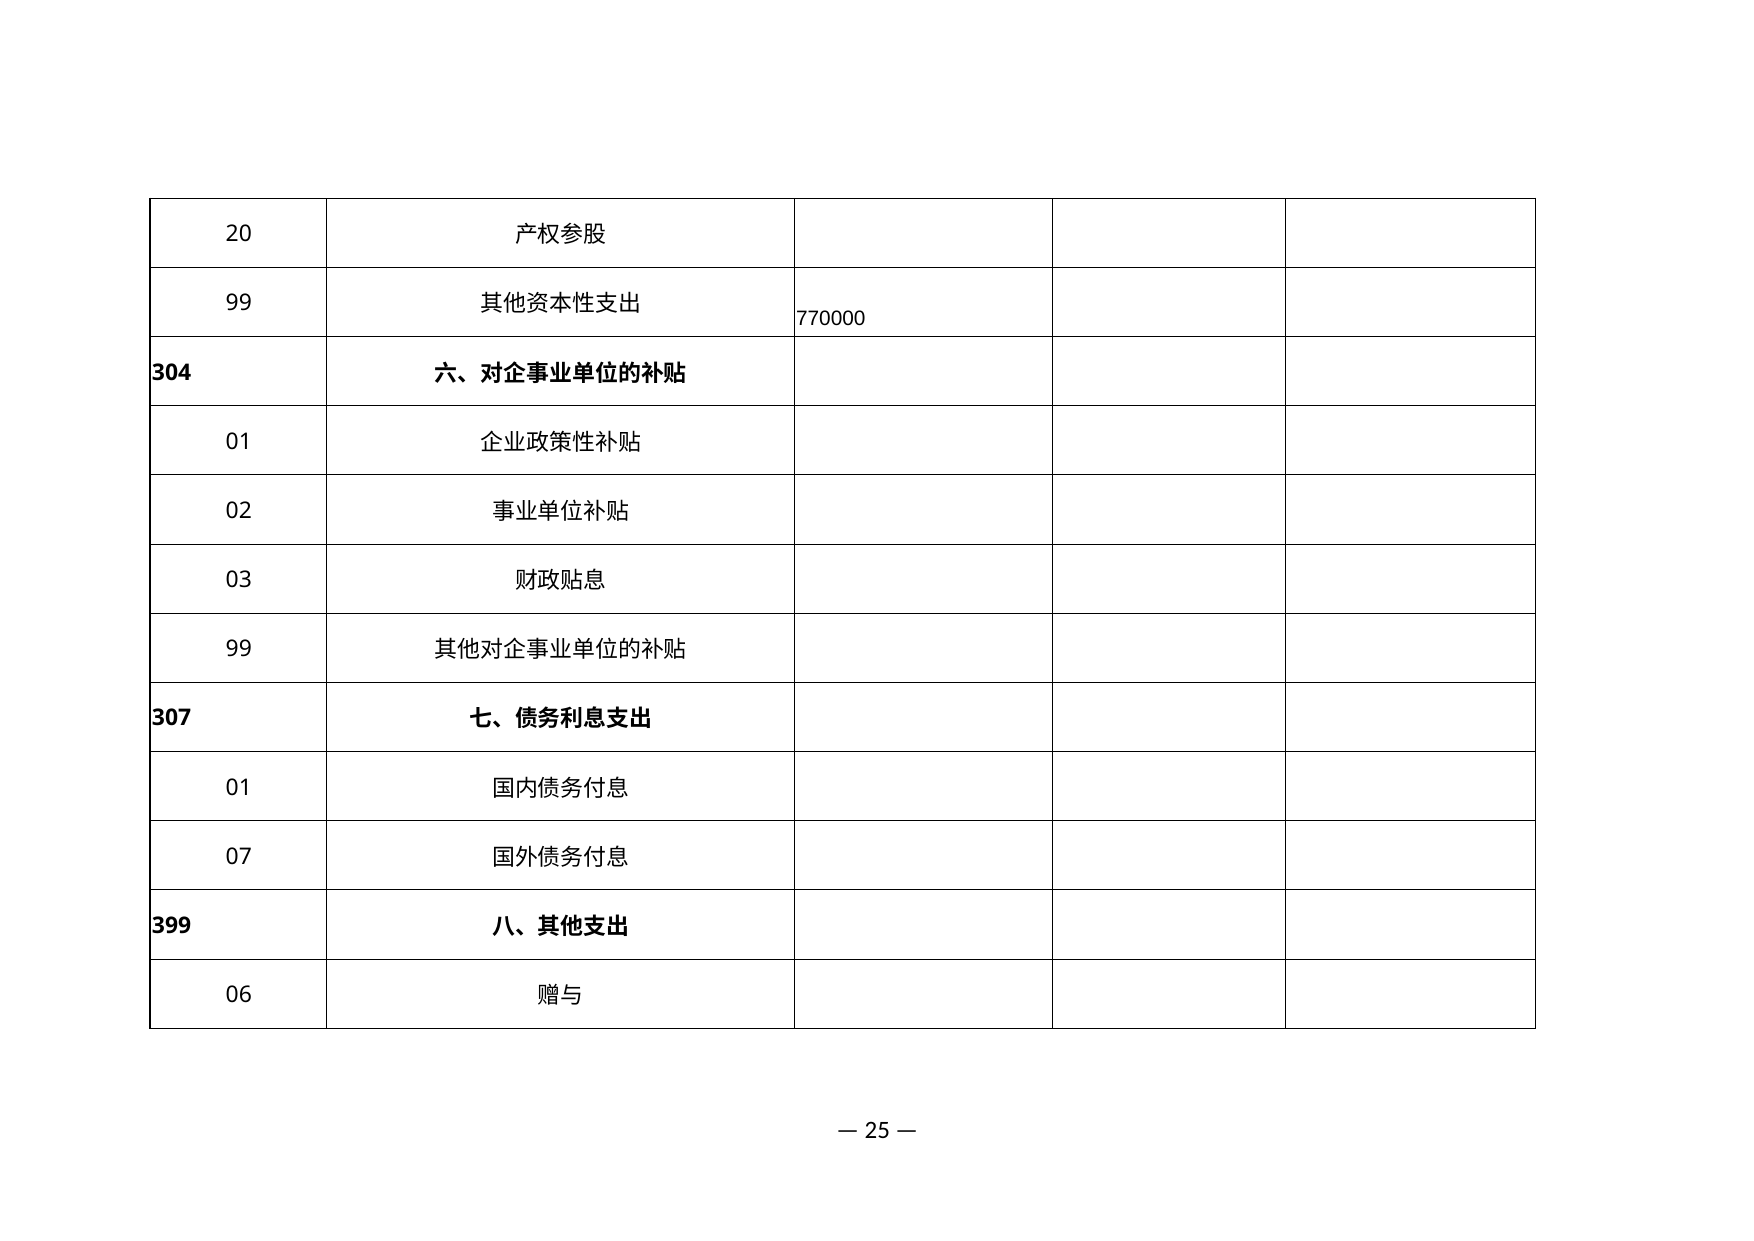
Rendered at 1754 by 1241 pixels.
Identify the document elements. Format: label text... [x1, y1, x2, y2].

table_cell [1053, 545, 1285, 613]
table_cell [1053, 475, 1285, 543]
table_cell [1053, 821, 1285, 889]
table_cell [1053, 268, 1285, 336]
table_cell 20 [151, 199, 326, 267]
table_cell [1286, 752, 1535, 820]
table_cell 七、债务利息支出 [327, 683, 794, 751]
table_cell [795, 683, 1052, 751]
table_cell [1286, 821, 1535, 889]
table_cell 财政贴息 [327, 545, 794, 613]
table_cell 国外债务付息 [327, 821, 794, 889]
table_cell [1286, 545, 1535, 613]
table_cell [1286, 406, 1535, 474]
table_cell [795, 960, 1052, 1028]
table_cell 02 [151, 475, 326, 543]
table_cell [1286, 268, 1535, 336]
table_cell [795, 545, 1052, 613]
table_cell [795, 890, 1052, 958]
table_cell [1053, 199, 1285, 267]
table_cell [1286, 683, 1535, 751]
table_cell [795, 614, 1052, 682]
table_cell [1053, 752, 1285, 820]
table_cell 其他资本性支出 [327, 268, 794, 336]
table_cell [1286, 960, 1535, 1028]
table_cell 07 [151, 821, 326, 889]
table_cell 03 [151, 545, 326, 613]
table_cell [795, 821, 1052, 889]
table_cell [1286, 890, 1535, 958]
table_cell 国内债务付息 [327, 752, 794, 820]
table_cell 770000 [795, 268, 1052, 336]
table_cell [1053, 406, 1285, 474]
table_cell [795, 337, 1052, 405]
table_cell [1053, 683, 1285, 751]
table_cell 产权参股 [327, 199, 794, 267]
table_cell [1053, 890, 1285, 958]
table_cell 其他对企事业单位的补贴 [327, 614, 794, 682]
table_cell 304 [151, 337, 326, 405]
table_cell 八、其他支出 [327, 890, 794, 958]
table_cell 六、对企事业单位的补贴 [327, 337, 794, 405]
table_cell [1286, 199, 1535, 267]
table_cell 99 [151, 614, 326, 682]
table_cell 赠与 [327, 960, 794, 1028]
table_cell 01 [151, 406, 326, 474]
table_cell [1053, 614, 1285, 682]
table_cell [1286, 337, 1535, 405]
table_cell 06 [151, 960, 326, 1028]
table_cell [1286, 475, 1535, 543]
table_cell 307 [151, 683, 326, 751]
table_cell [1286, 614, 1535, 682]
table_cell [1053, 960, 1285, 1028]
table_cell [1053, 337, 1285, 405]
table_cell 99 [151, 268, 326, 336]
table_cell 企业政策性补贴 [327, 406, 794, 474]
table_cell [795, 752, 1052, 820]
table_cell [795, 475, 1052, 543]
table_cell 399 [151, 890, 326, 958]
table_cell 01 [151, 752, 326, 820]
table_cell [795, 406, 1052, 474]
table_cell 事业单位补贴 [327, 475, 794, 543]
table_cell [795, 199, 1052, 267]
